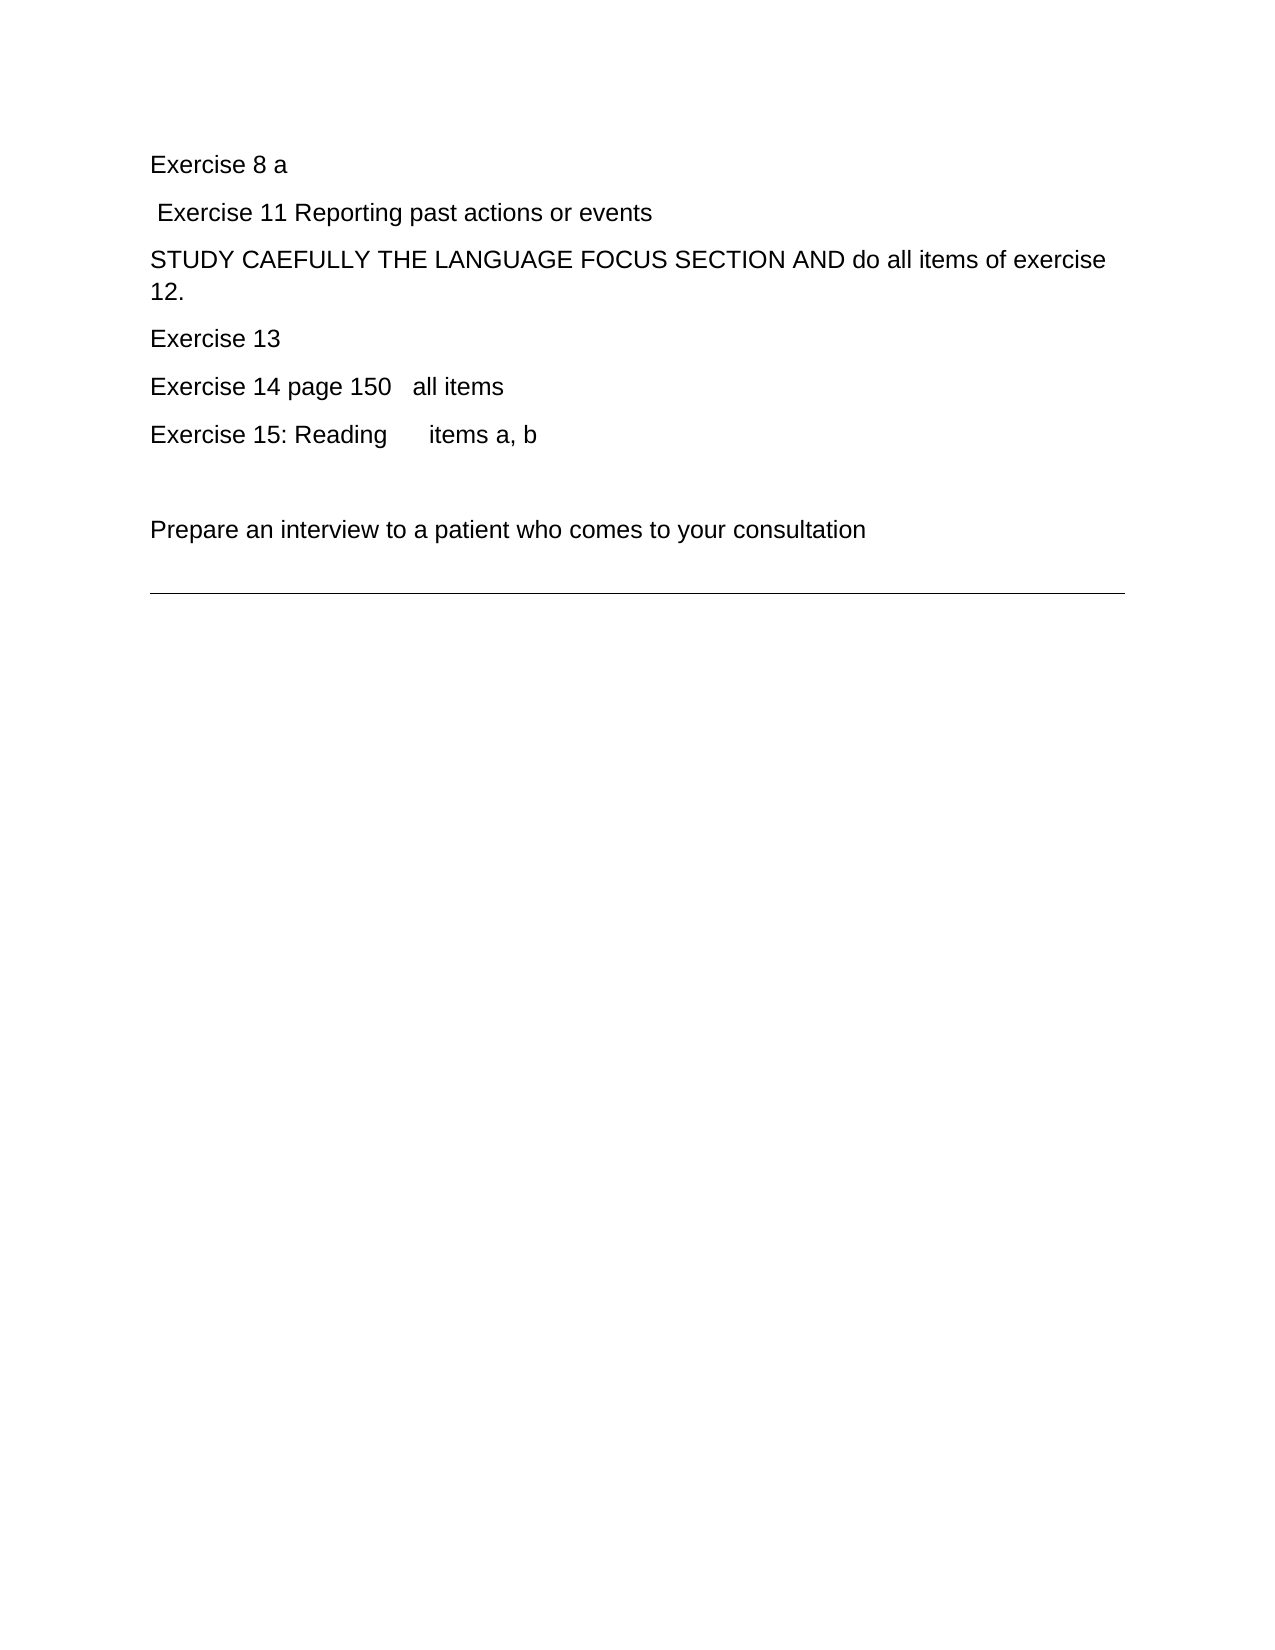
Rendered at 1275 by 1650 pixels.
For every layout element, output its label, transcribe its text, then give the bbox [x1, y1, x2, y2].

text Exercise 15: Reading items a, b [150, 419, 1125, 448]
text Exercise 14 page 150 all items [150, 372, 1125, 401]
text Exercise 11 Reporting past actions or events [150, 198, 1125, 226]
text Exercise 8 a [150, 150, 1125, 179]
text STUDY CAEFULLY THE LANGUAGE FOCUS SECTION AND do all items of exercise 12. [150, 245, 1125, 305]
text Exercise 13 [150, 324, 1125, 353]
text Prepare an interview to a patient who comes to your consultation [150, 515, 1125, 544]
